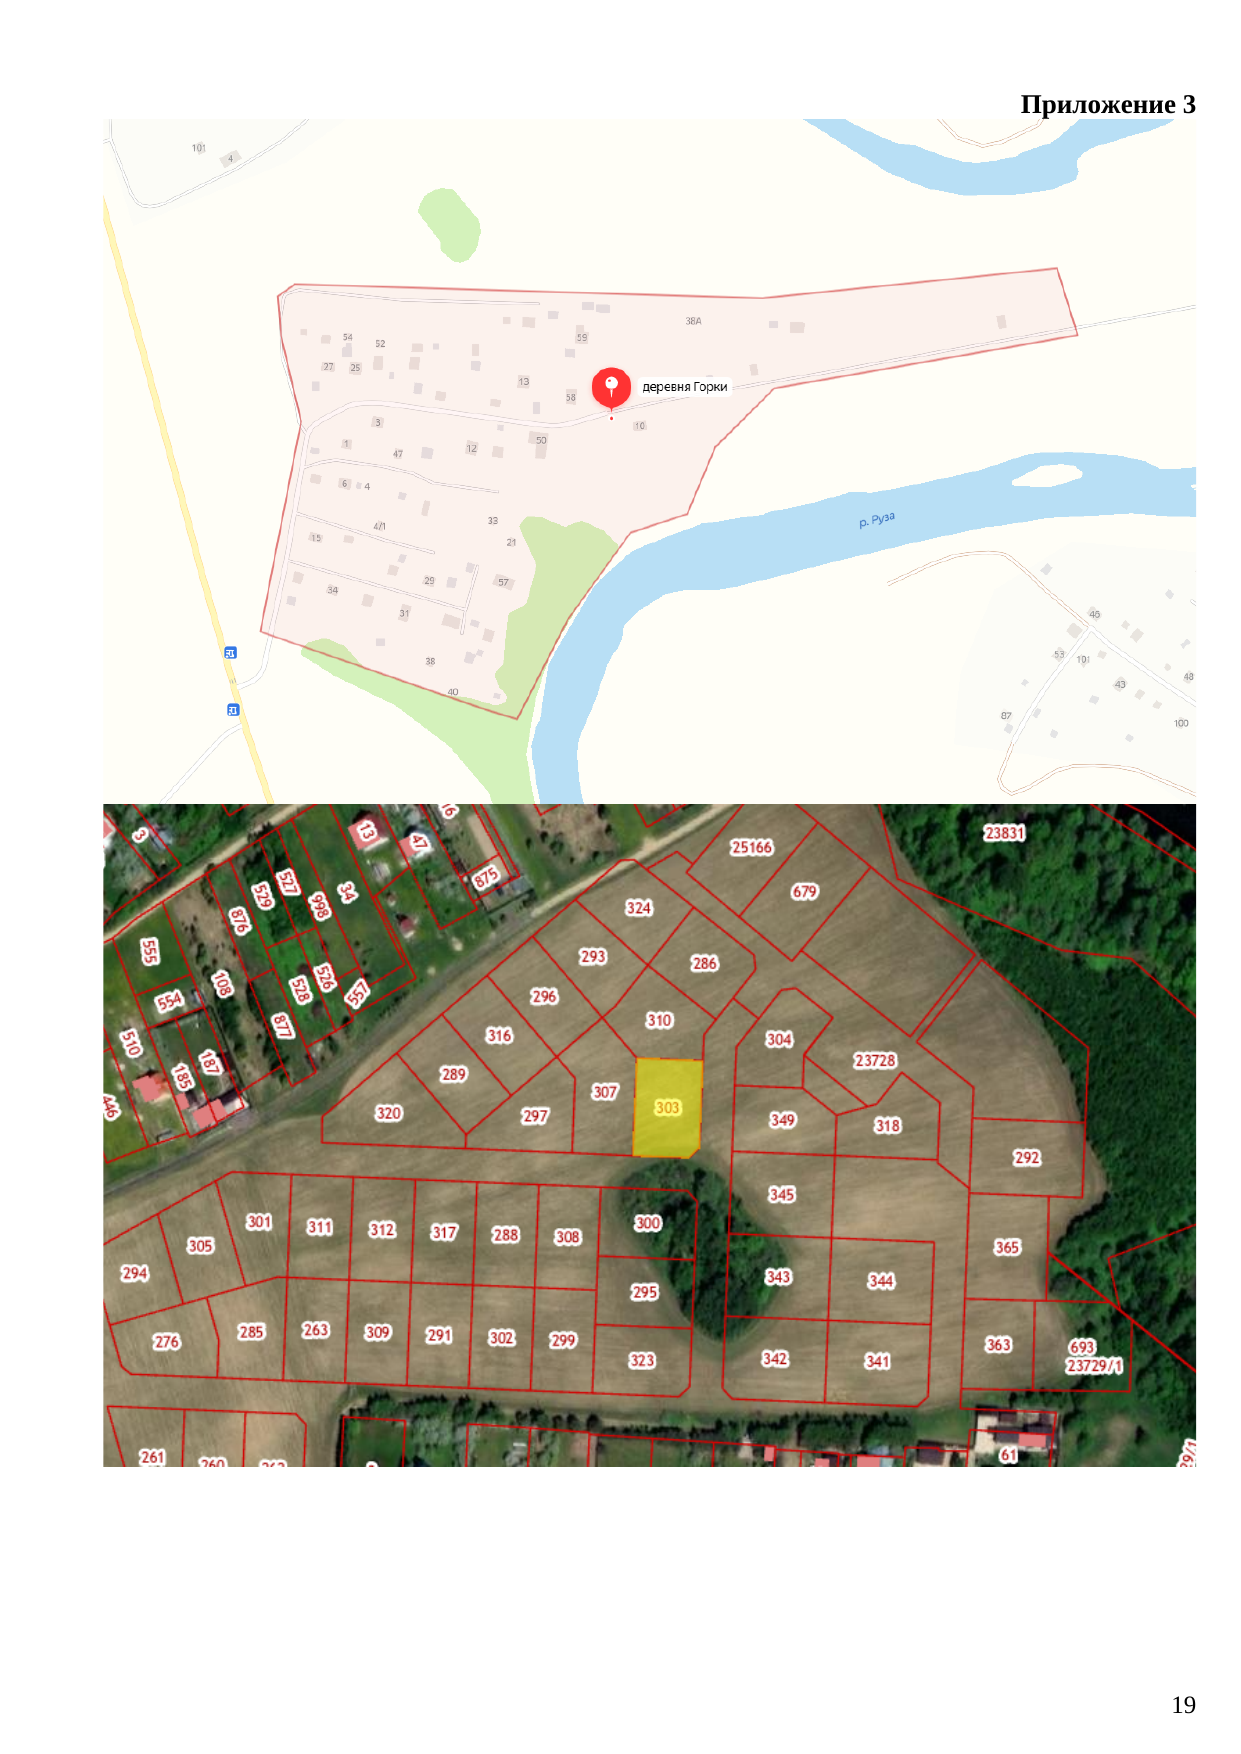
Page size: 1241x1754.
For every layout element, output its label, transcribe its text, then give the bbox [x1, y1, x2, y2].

picture [103, 119, 1197, 1467]
subtitle Приложение 3 [43, 89, 1196, 120]
